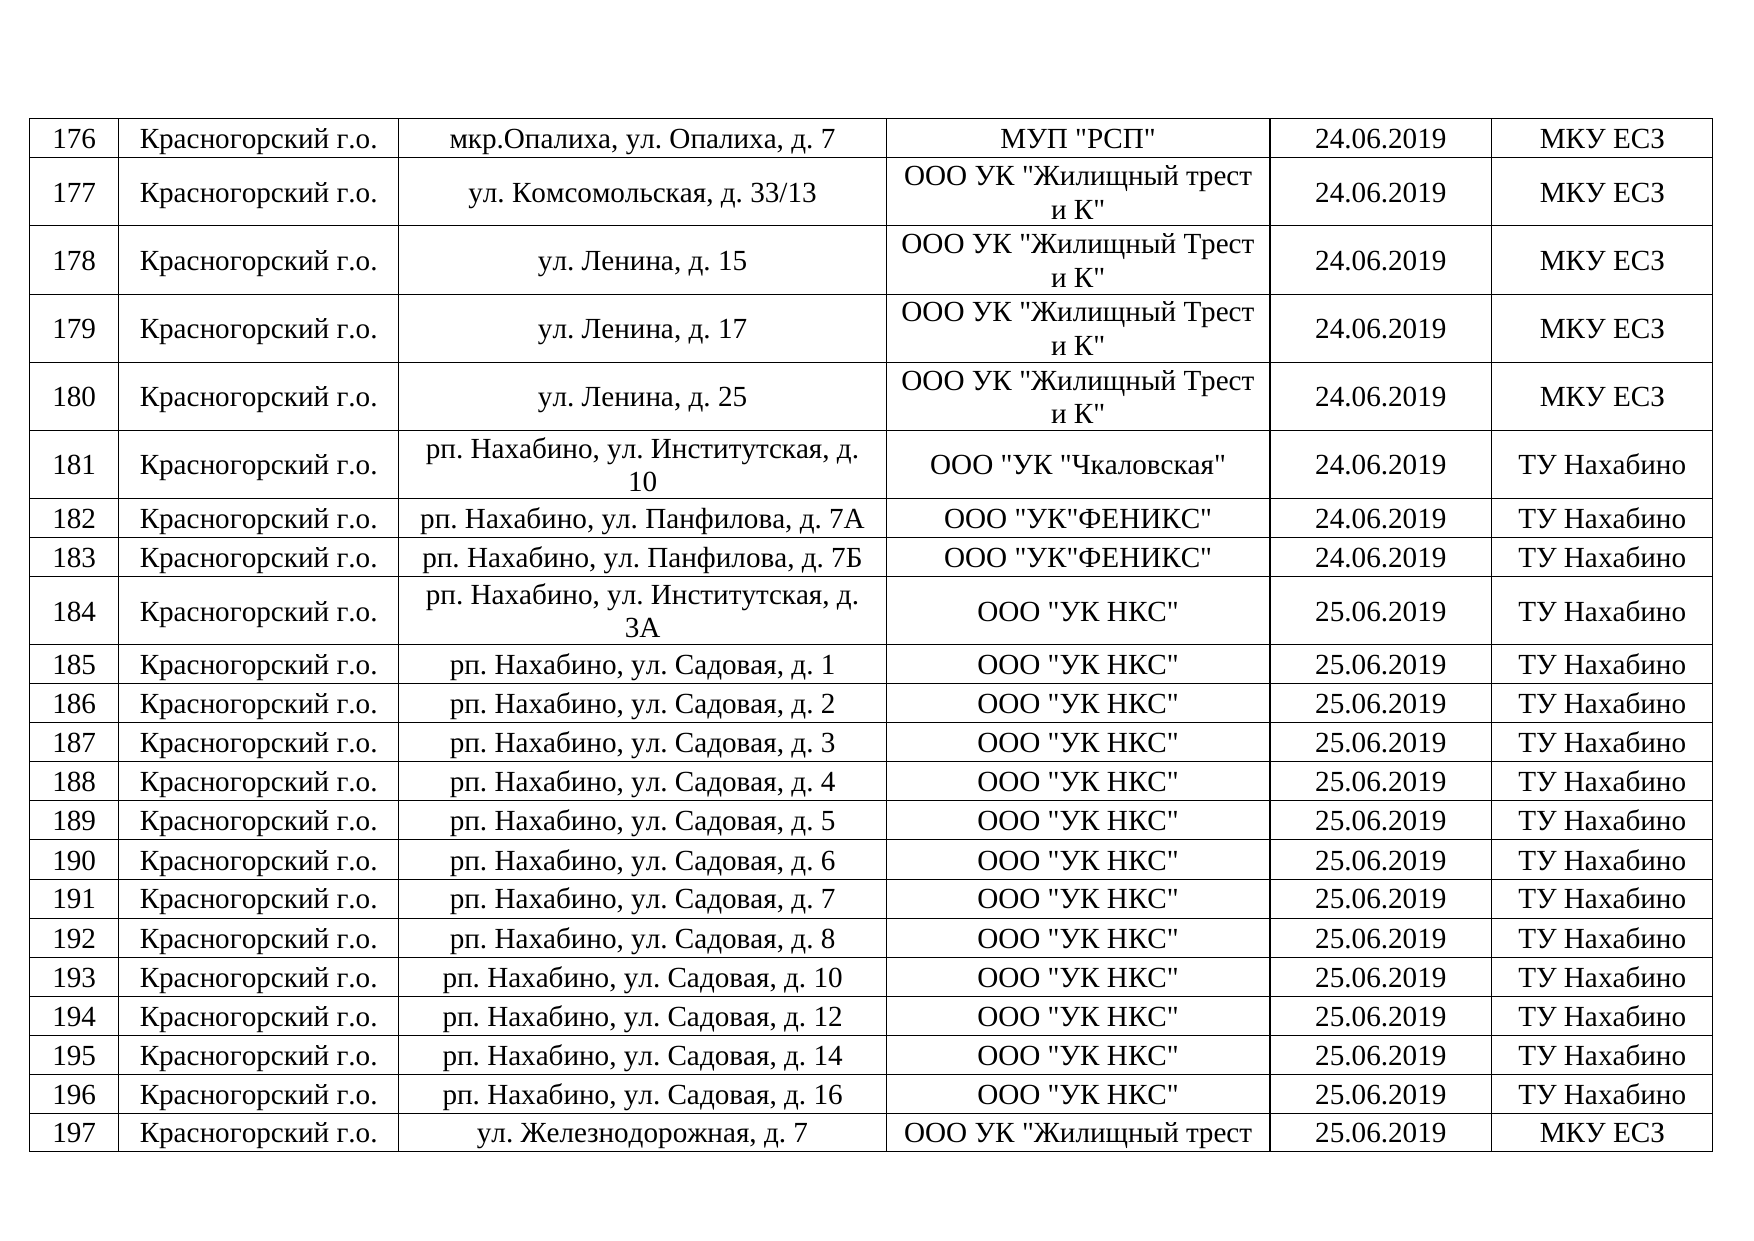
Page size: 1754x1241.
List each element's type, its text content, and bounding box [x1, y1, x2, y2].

table_cell 187 [30, 723, 118, 761]
table_cell ООО "УК НКС" [887, 958, 1269, 996]
table_cell 183 [30, 538, 118, 576]
table_cell 184 [30, 577, 118, 644]
table_cell 25.06.2019 [1271, 723, 1491, 761]
table_cell ул. Ленина, д. 17 [399, 295, 886, 362]
table_cell ООО "УК НКС" [887, 997, 1269, 1035]
table_cell Красногорский г.о. [119, 880, 398, 917]
table_cell 189 [30, 801, 118, 839]
table_cell 25.06.2019 [1271, 645, 1491, 683]
table_cell ООО "УК НКС" [887, 762, 1269, 800]
table_cell Красногорский г.о. [119, 723, 398, 761]
table_cell ТУ Нахабино [1492, 762, 1712, 800]
table_cell мкр.Опалиха, ул. Опалиха, д. 7 [399, 119, 886, 157]
table_cell 186 [30, 684, 118, 722]
table_cell рп. Нахабино, ул. Садовая, д. 2 [399, 684, 886, 722]
table_cell ТУ Нахабино [1492, 499, 1712, 537]
table_cell ООО "УК НКС" [887, 723, 1269, 761]
table_cell 25.06.2019 [1271, 801, 1491, 839]
table_cell 192 [30, 919, 118, 957]
table_cell Красногорский г.о. [119, 1114, 398, 1151]
table_cell Красногорский г.о. [119, 762, 398, 800]
table_cell 190 [30, 840, 118, 878]
table_cell 24.06.2019 [1271, 226, 1491, 293]
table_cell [887, 1114, 1269, 1151]
table_cell 24.06.2019 [1271, 158, 1491, 225]
table_cell ООО "УК НКС" [887, 645, 1269, 683]
table_cell 191 [30, 880, 118, 917]
table_cell 25.06.2019 [1271, 577, 1491, 644]
table_cell 25.06.2019 [1271, 1075, 1491, 1113]
table_cell МКУ ЕСЗ [1492, 119, 1712, 157]
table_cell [399, 1114, 886, 1151]
table_cell МКУ ЕСЗ [1492, 295, 1712, 362]
table_cell Красногорский г.о. [119, 363, 398, 430]
table_cell Красногорский г.о. [119, 684, 398, 722]
table_cell рп. Нахабино, ул. Садовая, д. 8 [399, 919, 886, 957]
table_cell ул. Ленина, д. 15 [399, 226, 886, 293]
table_cell ООО УК "Жилищный Трест и К" [887, 295, 1269, 362]
table_cell 176 [30, 119, 118, 157]
table_cell 25.06.2019 [1271, 840, 1491, 878]
table_cell ООО "УК НКС" [887, 684, 1269, 722]
table_cell МУП "РСП" [887, 119, 1269, 157]
table_cell рп. Нахабино, ул. Садовая, д. 6 [399, 840, 886, 878]
table_cell ТУ Нахабино [1492, 880, 1712, 917]
table_cell 193 [30, 958, 118, 996]
table_cell ТУ Нахабино [1492, 684, 1712, 722]
table_cell рп. Нахабино, ул. Панфилова, д. 7А [399, 499, 886, 537]
table_cell ООО "УК НКС" [887, 880, 1269, 917]
table_cell 25.06.2019 [1271, 880, 1491, 917]
table_cell Красногорский г.о. [119, 295, 398, 362]
table_cell 25.06.2019 [1271, 997, 1491, 1035]
table_cell ул. Ленина, д. 25 [399, 363, 886, 430]
table_cell Красногорский г.о. [119, 840, 398, 878]
table_cell Красногорский г.о. [119, 538, 398, 576]
table_cell МКУ ЕСЗ [1492, 1114, 1712, 1151]
table_cell ТУ Нахабино [1492, 1075, 1712, 1113]
table_cell ТУ Нахабино [1492, 840, 1712, 878]
table_cell 25.06.2019 [1271, 762, 1491, 800]
table_cell рп. Нахабино, ул. Садовая, д. 12 [399, 997, 886, 1035]
table_cell 180 [30, 363, 118, 430]
table_cell 179 [30, 295, 118, 362]
table_cell ООО УК "Жилищный Трест и К" [887, 363, 1269, 430]
table_cell Красногорский г.о. [119, 801, 398, 839]
table_cell ТУ Нахабино [1492, 577, 1712, 644]
table_cell Красногорский г.о. [119, 645, 398, 683]
table_cell рп. Нахабино, ул. Садовая, д. 3 [399, 723, 886, 761]
table_cell ООО УК "Жилищный трест и К" [887, 158, 1269, 225]
table_cell ТУ Нахабино [1492, 958, 1712, 996]
table_cell рп. Нахабино, ул. Садовая, д. 4 [399, 762, 886, 800]
table_cell Красногорский г.о. [119, 431, 398, 498]
table_cell рп. Нахабино, ул. Панфилова, д. 7Б [399, 538, 886, 576]
table_cell 195 [30, 1036, 118, 1074]
table_cell 178 [30, 226, 118, 293]
table_cell МКУ ЕСЗ [1492, 158, 1712, 225]
table_cell 25.06.2019 [1271, 684, 1491, 722]
table_cell Красногорский г.о. [119, 1036, 398, 1074]
table_cell рп. Нахабино, ул. Садовая, д. 10 [399, 958, 886, 996]
table_cell 25.06.2019 [1271, 958, 1491, 996]
table_cell ООО "УК "Чкаловская" [887, 431, 1269, 498]
table_cell Красногорский г.о. [119, 1075, 398, 1113]
table_cell 25.06.2019 [1271, 919, 1491, 957]
table_cell ТУ Нахабино [1492, 919, 1712, 957]
table_cell ТУ Нахабино [1492, 723, 1712, 761]
table_cell рп. Нахабино, ул. Садовая, д. 14 [399, 1036, 886, 1074]
table_cell ТУ Нахабино [1492, 997, 1712, 1035]
table_cell 188 [30, 762, 118, 800]
table_cell Красногорский г.о. [119, 158, 398, 225]
table_cell Красногорский г.о. [119, 997, 398, 1035]
table_cell 24.06.2019 [1271, 499, 1491, 537]
table_cell Красногорский г.о. [119, 958, 398, 996]
table_cell Красногорский г.о. [119, 919, 398, 957]
table_cell ТУ Нахабино [1492, 1036, 1712, 1074]
table_cell рп. Нахабино, ул. Садовая, д. 7 [399, 880, 886, 917]
table_cell Красногорский г.о. [119, 119, 398, 157]
table_cell ООО "УК НКС" [887, 1036, 1269, 1074]
table_cell 24.06.2019 [1271, 431, 1491, 498]
table_cell ООО "УК НКС" [887, 577, 1269, 644]
table_cell рп. Нахабино, ул. Садовая, д. 16 [399, 1075, 886, 1113]
table_cell 197 [30, 1114, 118, 1151]
table_cell ООО УК "Жилищный Трест и К" [887, 226, 1269, 293]
table_cell ТУ Нахабино [1492, 431, 1712, 498]
table_cell рп. Нахабино, ул. Садовая, д. 5 [399, 801, 886, 839]
table_cell 24.06.2019 [1271, 119, 1491, 157]
table_cell 194 [30, 997, 118, 1035]
table_cell ООО "УК НКС" [887, 801, 1269, 839]
table_cell ул. Комсомольская, д. 33/13 [399, 158, 886, 225]
table_cell ООО "УК"ФЕНИКС" [887, 499, 1269, 537]
table_cell 24.06.2019 [1271, 363, 1491, 430]
table_cell ТУ Нахабино [1492, 645, 1712, 683]
table_cell 185 [30, 645, 118, 683]
table_cell 24.06.2019 [1271, 538, 1491, 576]
table_cell ТУ Нахабино [1492, 538, 1712, 576]
table_cell 25.06.2019 [1271, 1036, 1491, 1074]
table_cell ТУ Нахабино [1492, 801, 1712, 839]
table_cell ООО "УК НКС" [887, 1075, 1269, 1113]
table_cell рп. Нахабино, ул. Институтская, д. 3А [399, 577, 886, 644]
table_cell 24.06.2019 [1271, 295, 1491, 362]
table_cell МКУ ЕСЗ [1492, 226, 1712, 293]
table_cell ООО "УК НКС" [887, 840, 1269, 878]
table_cell 181 [30, 431, 118, 498]
table_cell Красногорский г.о. [119, 499, 398, 537]
table_cell 196 [30, 1075, 118, 1113]
table_cell рп. Нахабино, ул. Институтская, д. 10 [399, 431, 886, 498]
table_cell Красногорский г.о. [119, 577, 398, 644]
table_cell 182 [30, 499, 118, 537]
table_cell 177 [30, 158, 118, 225]
table_cell Красногорский г.о. [119, 226, 398, 293]
table_cell ООО "УК НКС" [887, 919, 1269, 957]
table_cell МКУ ЕСЗ [1492, 363, 1712, 430]
table_cell рп. Нахабино, ул. Садовая, д. 1 [399, 645, 886, 683]
table_cell ООО "УК"ФЕНИКС" [887, 538, 1269, 576]
table_cell 25.06.2019 [1271, 1114, 1491, 1151]
